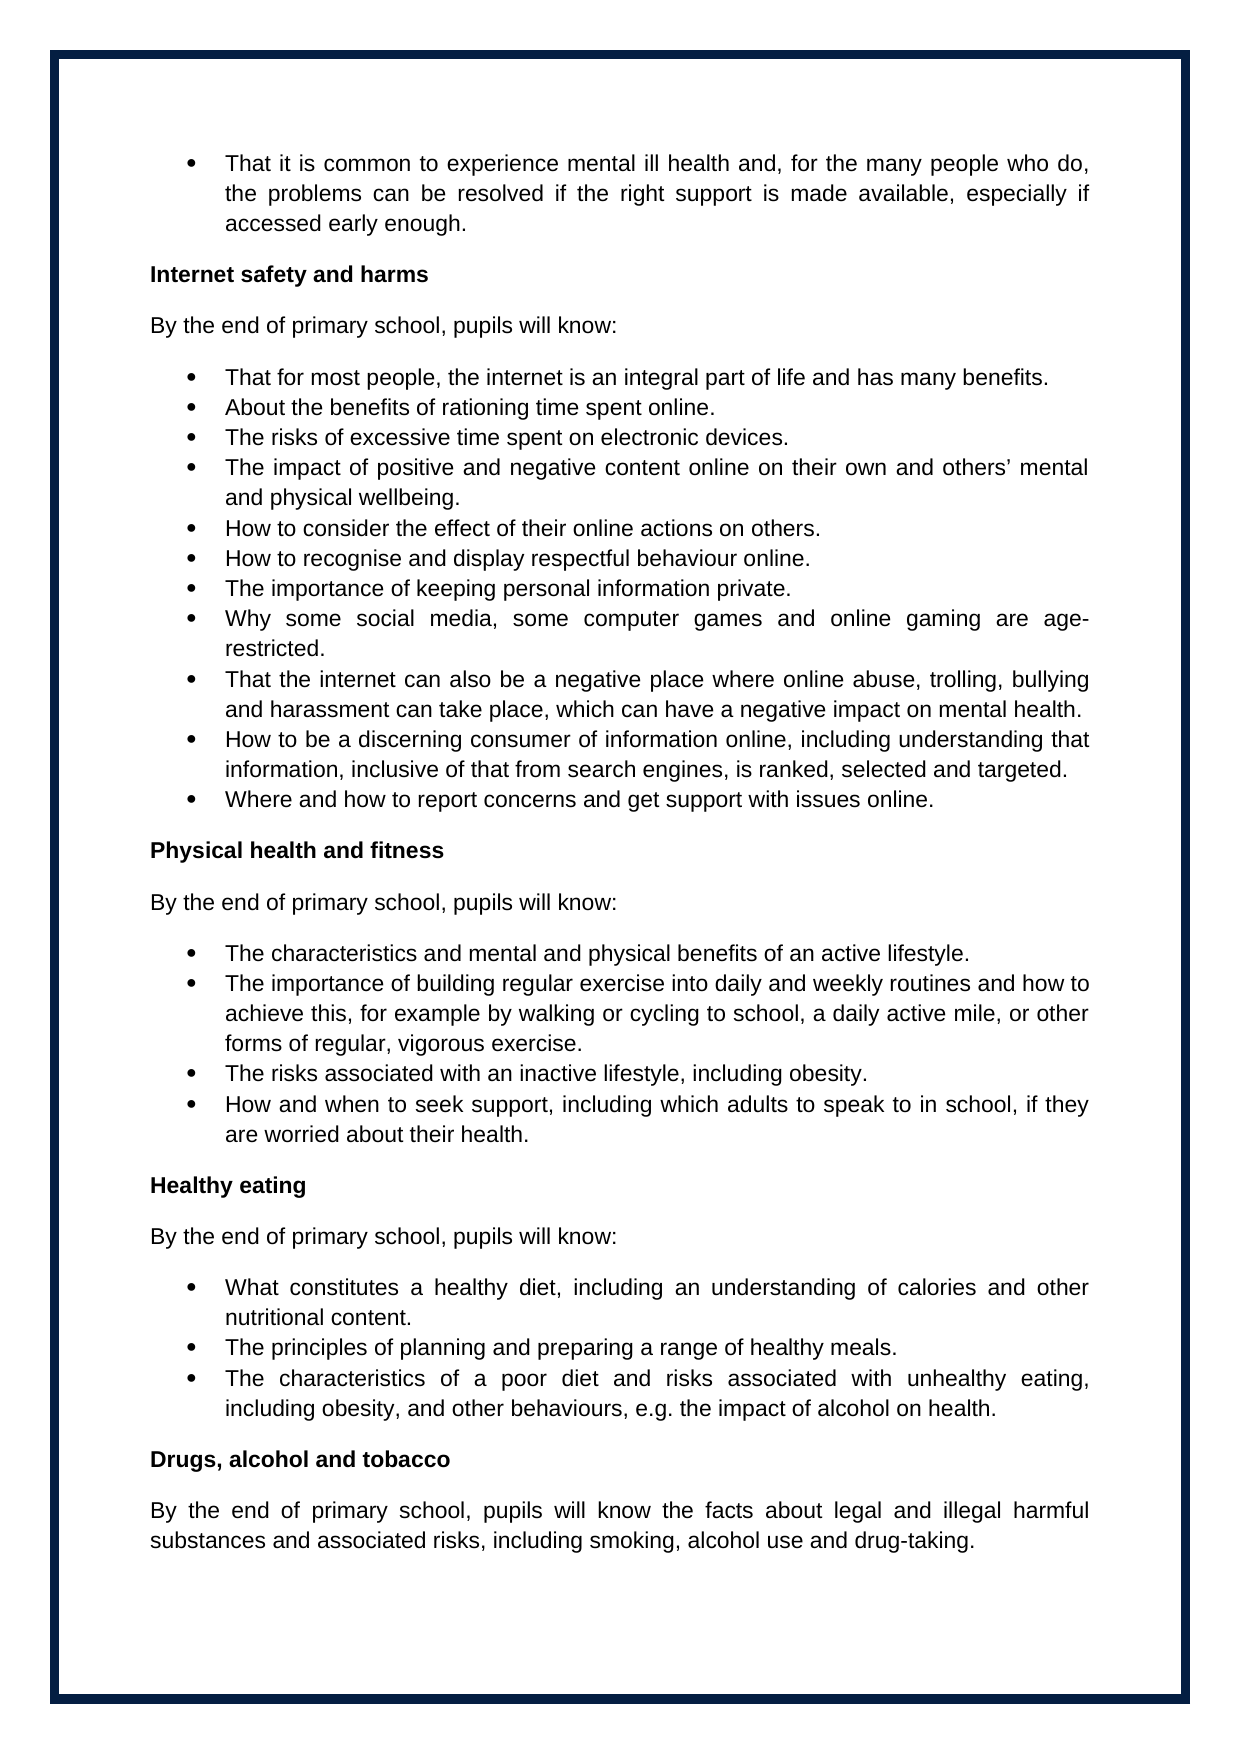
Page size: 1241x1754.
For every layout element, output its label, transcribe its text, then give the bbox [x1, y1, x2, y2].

text By the end of primary school, pupils will know the facts about legal and illegal harmful substances and associated risks, including smoking, alcohol use and drug-taking. [150, 1497, 1090, 1553]
list How to be a discerning consumer of information online, including understanding that information, inclusive of that from search engines, is ranked, selected and targeted. [187, 726, 1090, 783]
list Why some social media, some computer games and online gaming are age-restricted. [187, 605, 1090, 662]
text Healthy eating [150, 1172, 1090, 1198]
list The characteristics and mental and physical benefits of an active lifestyle. [187, 939, 1090, 966]
list The importance of building regular exercise into daily and weekly routines and how to achieve this, for example by walking or cycling to school, a daily active mile, or other forms of regular, vigorous exercise. [187, 970, 1090, 1057]
list The risks associated with an inactive lifestyle, including obesity. [187, 1060, 1090, 1087]
list That it is common to experience mental ill health and, for the many people who do, the problems can be resolved if the right support is made available, especially if accessed early enough. [187, 150, 1090, 237]
text By the end of primary school, pupils will know: [150, 888, 1090, 915]
list About the benefits of rationing time spent online. [187, 394, 1090, 420]
text By the end of primary school, pupils will know: [150, 312, 1090, 339]
text By the end of primary school, pupils will know: [150, 1223, 1090, 1249]
list How and when to seek support, including which adults to speak to in school, if they are worried about their health. [187, 1091, 1090, 1147]
text Physical health and fitness [150, 837, 1090, 864]
list That for most people, the internet is an integral part of life and has many benefits. [187, 363, 1090, 390]
list What constitutes a healthy diet, including an understanding of calories and other nutritional content. [187, 1274, 1090, 1331]
list How to consider the effect of their online actions on others. [187, 514, 1090, 541]
list That the internet can also be a negative place where online abuse, trolling, bullying and harassment can take place, which can have a negative impact on mental health. [187, 666, 1090, 722]
list The impact of positive and negative content online on their own and others’ mental and physical wellbeing. [187, 454, 1090, 511]
list Where and how to report concerns and get support with issues online. [187, 786, 1090, 813]
text Internet safety and harms [150, 261, 1090, 288]
text Drugs, alcohol and tobacco [150, 1446, 1090, 1472]
list The characteristics of a poor diet and risks associated with unhealthy eating, including obesity, and other behaviours, e.g. the impact of alcohol on health. [187, 1364, 1090, 1421]
list The risks of excessive time spent on electronic devices. [187, 424, 1090, 450]
list The principles of planning and preparing a range of healthy meals. [187, 1334, 1090, 1361]
list The importance of keeping personal information private. [187, 575, 1090, 601]
list How to recognise and display respectful behaviour online. [187, 545, 1090, 571]
